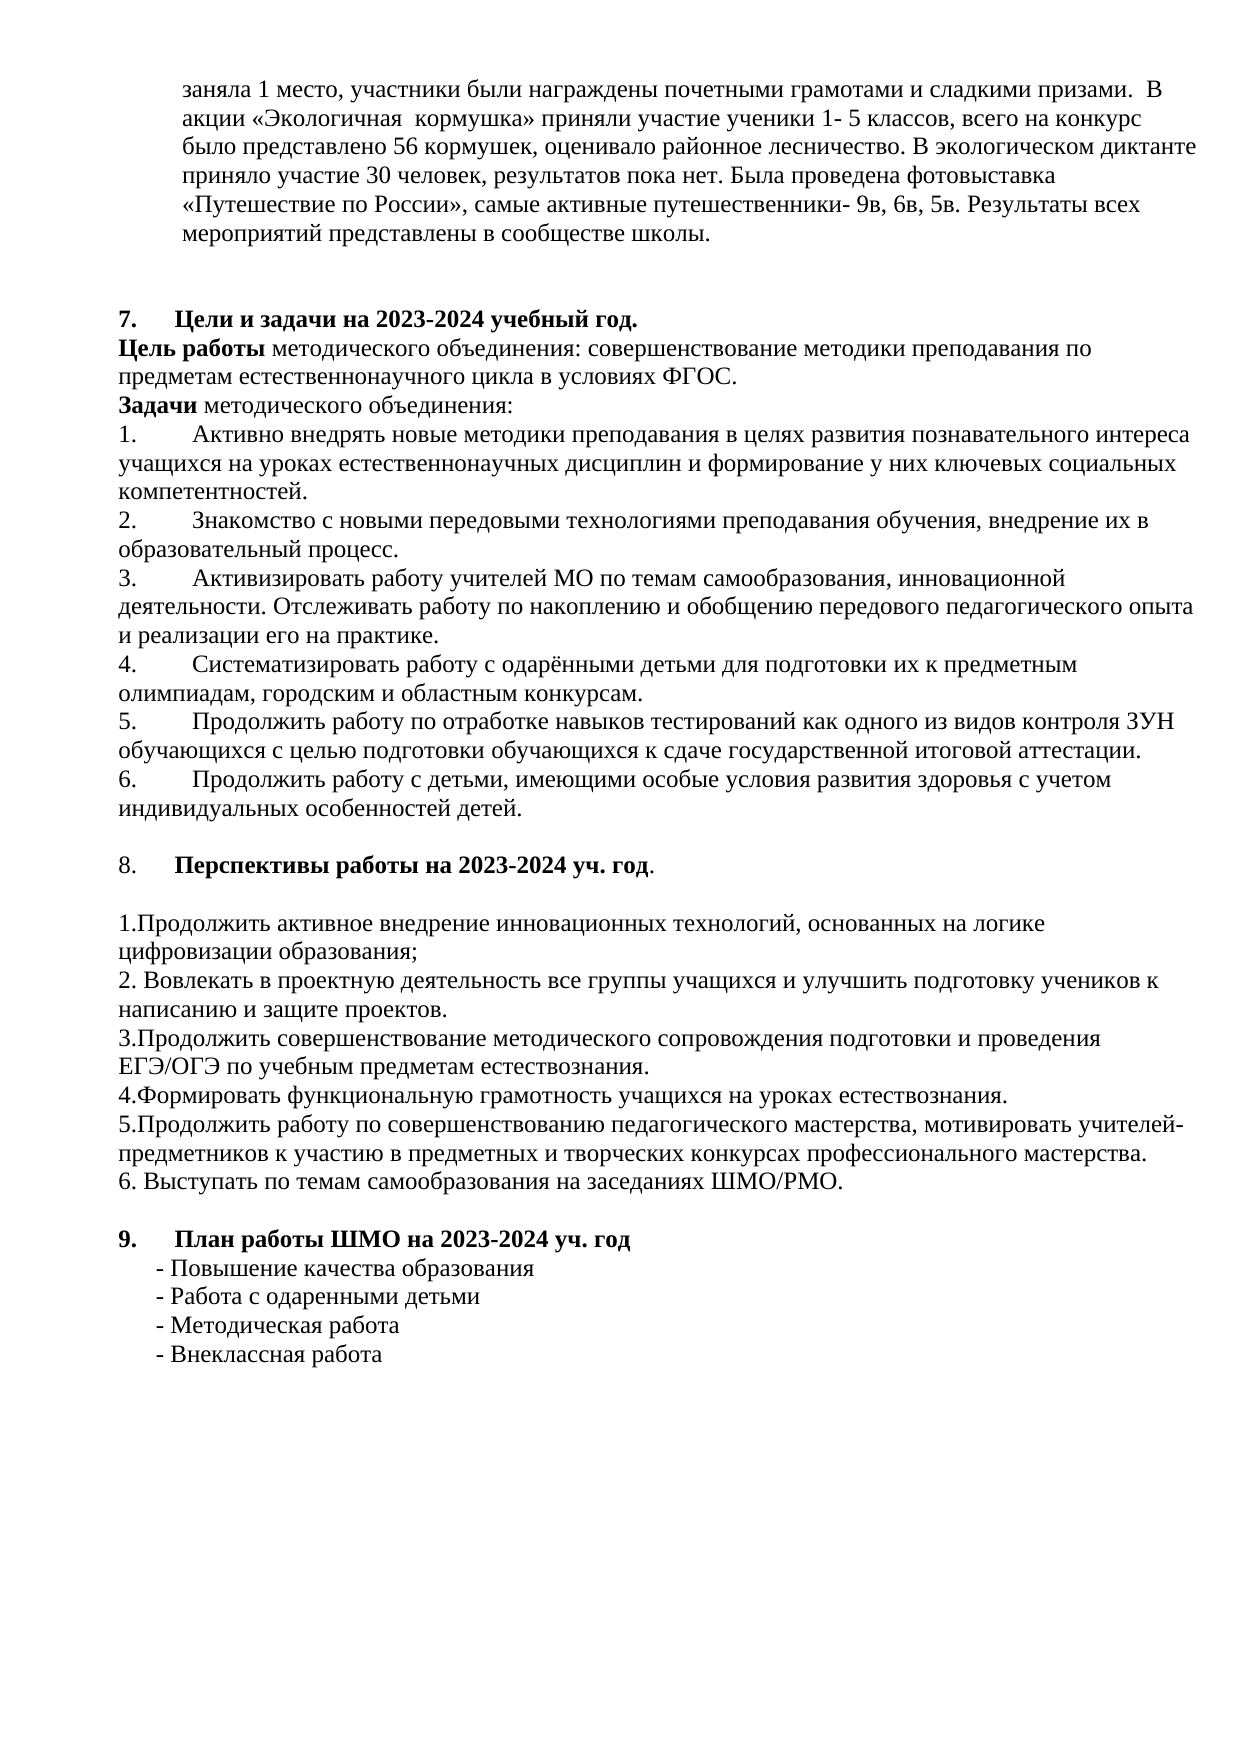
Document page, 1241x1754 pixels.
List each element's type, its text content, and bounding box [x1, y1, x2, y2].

text 5.Продолжить работу по совершенствованию педагогического мастерства, мотивировать учителей-предметников к участию в предметных и творческих конкурсах профессионального мастерства. [118, 1109, 1198, 1166]
text 4.Формировать функциональную грамотность учащихся на уроках естествознания. [118, 1080, 1198, 1109]
text Цель работы методического объединения: совершенствование методики преподавания по предметам естественнонаучного цикла в условиях ФГОС. [118, 333, 1198, 390]
text 1.Продолжить активное внедрение инновационных технологий, основанных на логике цифровизации образования; [118, 908, 1198, 965]
text - Повышение качества образования [156, 1253, 1152, 1281]
text - Работа с одаренными детьми [156, 1281, 1152, 1310]
text 3.Продолжить совершенствование методического сопровождения подготовки и проведения ЕГЭ/ОГЭ по учебным предметам естествознания. [118, 1023, 1198, 1080]
list Цели и задачи на 2023-2024 учебный год. [118, 304, 1198, 333]
text 5. Продолжить работу по отработке навыков тестирований как одного из видов контроля ЗУН обучающихся с целью подготовки обучающихся к сдаче государственной итоговой аттестации. [118, 706, 1198, 764]
text 2. Знакомство с новыми передовыми технологиями преподавания обучения, внедрение их в образовательный процесс. [118, 505, 1198, 563]
text - Внеклассная работа [156, 1339, 1152, 1368]
text 1. Активно внедрять новые методики преподавания в целях развития познавательного интереса учащихся на уроках естественнонаучных дисциплин и формирование у них ключевых социальных компетентностей. [118, 419, 1198, 505]
text 6. Выступать по темам самообразования на заседаниях ШМО/РМО. [118, 1166, 1198, 1195]
text Задачи методического объединения: [118, 390, 1198, 419]
list Перспективы работы на 2023-2024 уч. год. [118, 850, 1198, 879]
list План работы ШМО на 2023-2024 уч. год [118, 1224, 1198, 1253]
text 6. Продолжить работу с детьми, имеющими особые условия развития здоровья с учетом индивидуальных особенностей детей. [118, 764, 1198, 821]
text 4. Систематизировать работу с одарёнными детьми для подготовки их к предметным олимпиадам, городским и областным конкурсам. [118, 649, 1198, 706]
text 3. Активизировать работу учителей МО по темам самообразования, инновационной деятельности. Отслеживать работу по накоплению и обобщению передового педагогического опыта и реализации его на практике. [118, 563, 1198, 649]
text 2. Вовлекать в проектную деятельность все группы учащихся и улучшить подготовку учеников к написанию и защите проектов. [118, 965, 1198, 1023]
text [182, 74, 1198, 246]
text - Методическая работа [156, 1310, 1152, 1339]
